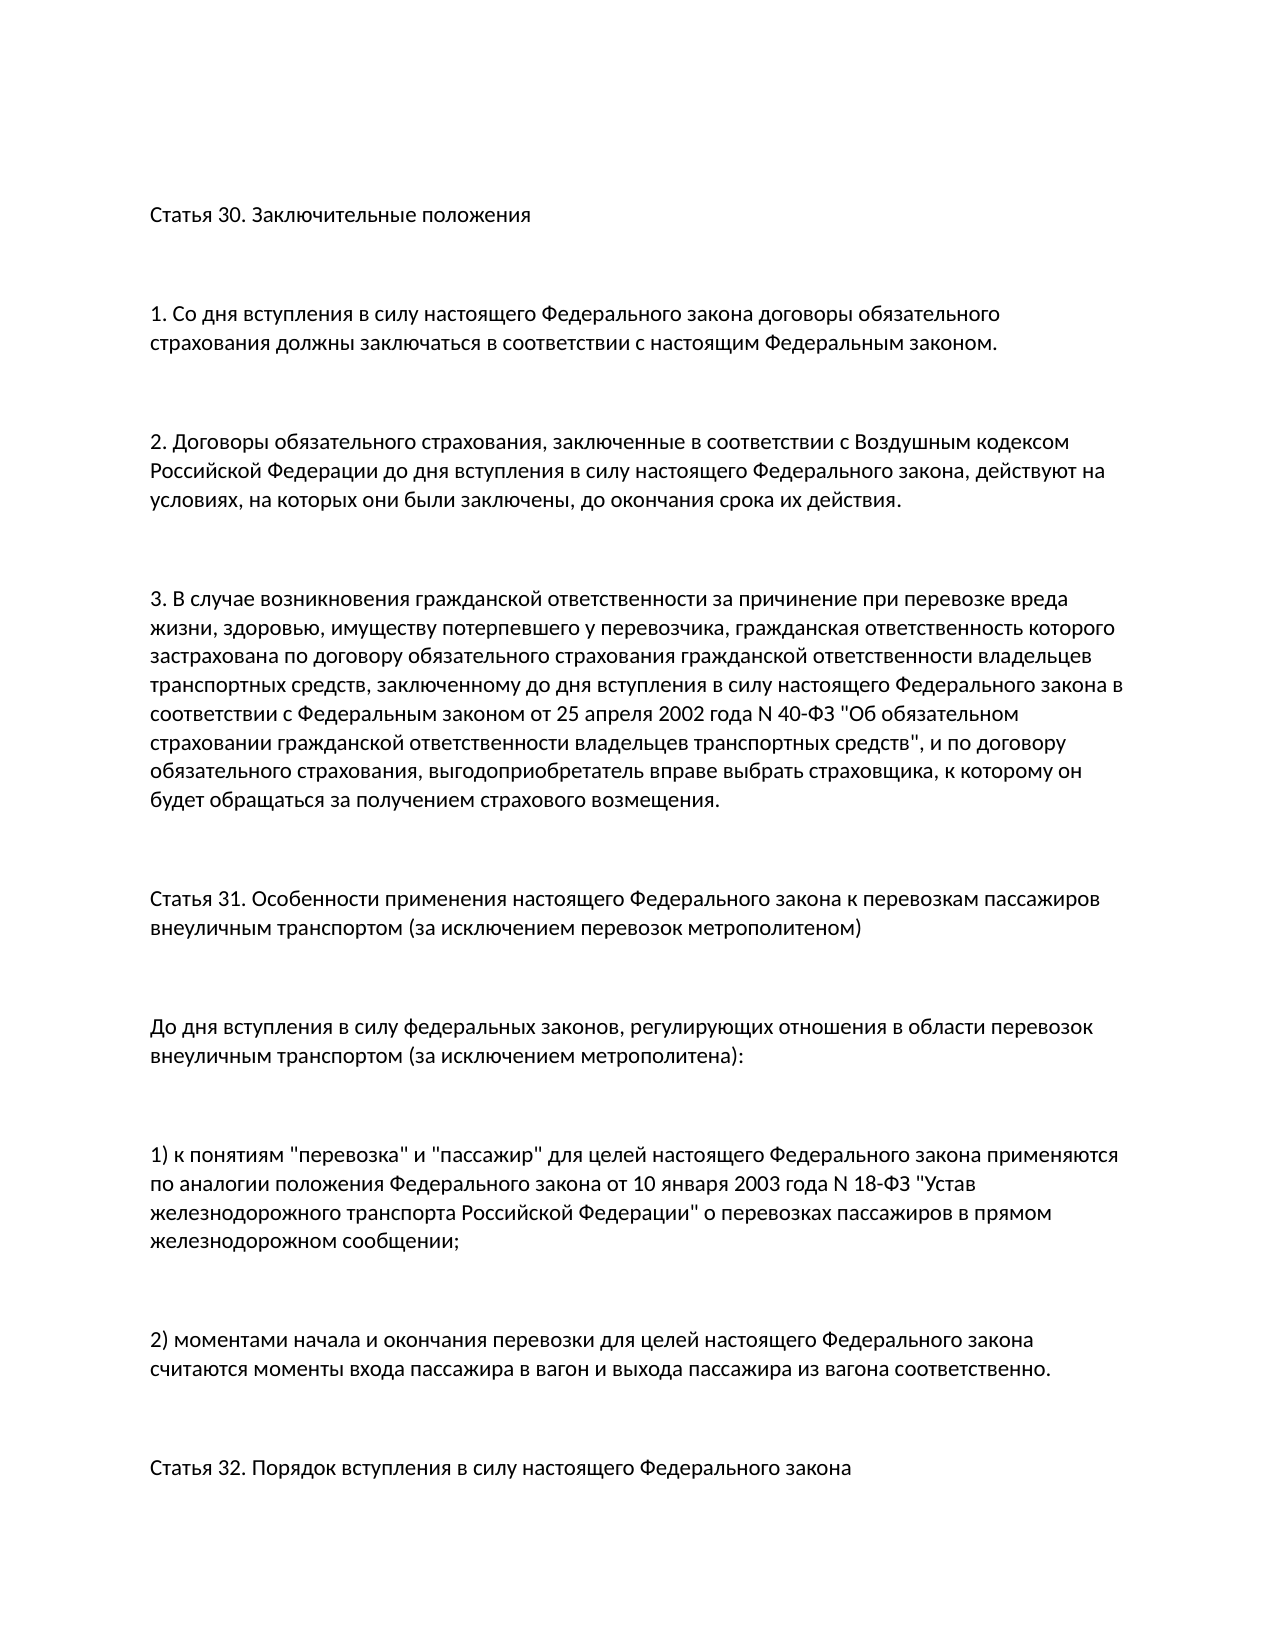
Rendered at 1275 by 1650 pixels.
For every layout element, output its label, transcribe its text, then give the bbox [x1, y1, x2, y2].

text 3. В случае возникновения гражданской ответственности за причинение при перевозке вреда жизни, здоровью, имуществу потерпевшего у перевозчика, гражданская ответственность которого застрахована по договору обязательного страхования гражданской ответственности владельцев транспортных средств, заключенному до дня вступления в силу настоящего Федерального закона в соответствии с Федеральным законом от 25 апреля 2002 года N 40-ФЗ "Об обязательном страховании гражданской ответственности владельцев транспортных средств", и по договору обязательного страхования, выгодоприобретатель вправе выбрать страховщика, к которому он будет обращаться за получением страхового возмещения. [150, 583, 1125, 813]
text Статья 32. Порядок вступления в силу настоящего Федерального закона [150, 1453, 1125, 1482]
text Статья 30. Заключительные положения [150, 199, 1125, 228]
text 1. Со дня вступления в силу настоящего Федерального закона договоры обязательного страхования должны заключаться в соответствии с настоящим Федеральным законом. [150, 299, 1125, 356]
text До дня вступления в силу федеральных законов, регулирующих отношения в области перевозок внеуличным транспортом (за исключением метрополитена): [150, 1012, 1125, 1069]
text 2) моментами начала и окончания перевозки для целей настоящего Федерального закона считаются моменты входа пассажира в вагон и выхода пассажира из вагона соответственно. [150, 1325, 1125, 1382]
text 1) к понятиям "перевозка" и "пассажир" для целей настоящего Федерального закона применяются по аналогии положения Федерального закона от 10 января 2003 года N 18-ФЗ "Устав железнодорожного транспорта Российской Федерации" о перевозках пассажиров в прямом железнодорожном сообщении; [150, 1139, 1125, 1254]
text Статья 31. Особенности применения настоящего Федерального закона к перевозкам пассажиров внеуличным транспортом (за исключением перевозок метрополитеном) [150, 884, 1125, 941]
text 2. Договоры обязательного страхования, заключенные в соответствии с Воздушным кодексом Российской Федерации до дня вступления в силу настоящего Федерального закона, действуют на условиях, на которых они были заключены, до окончания срока их действия. [150, 427, 1125, 513]
